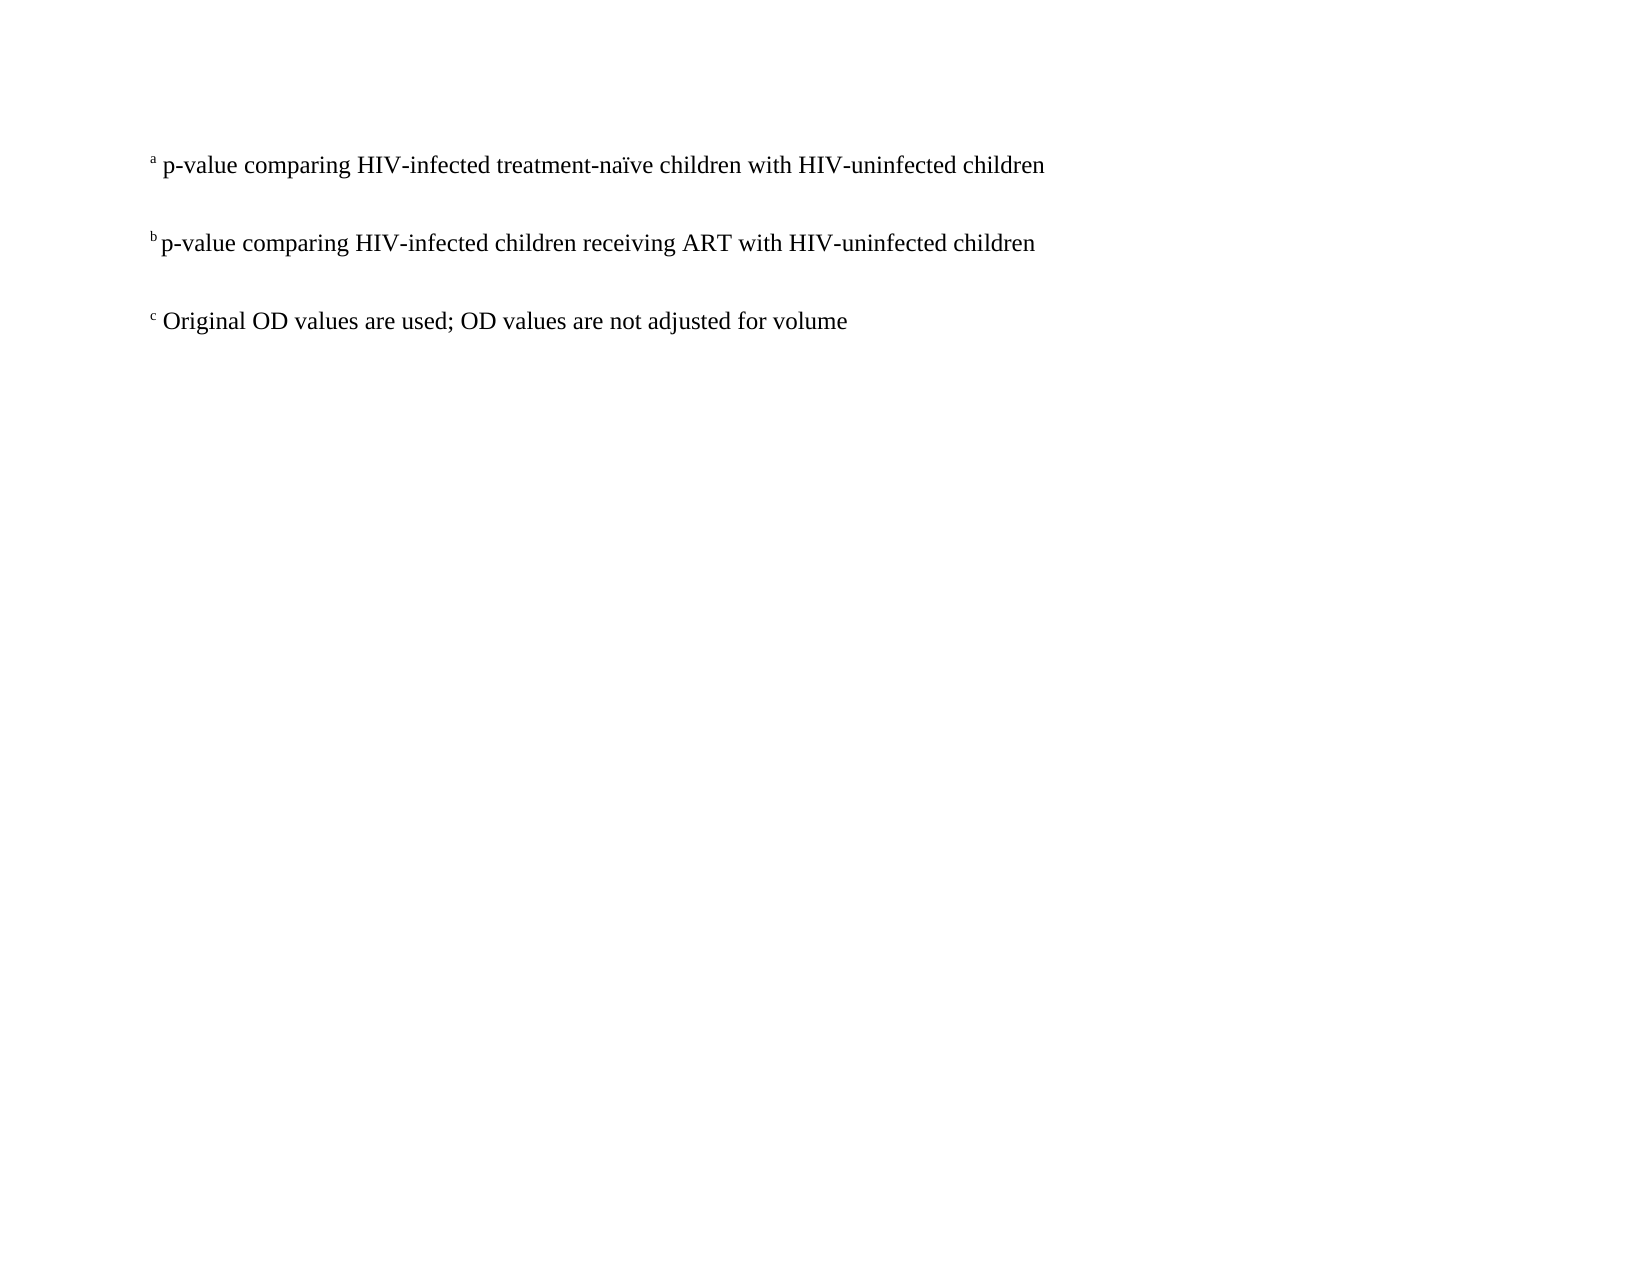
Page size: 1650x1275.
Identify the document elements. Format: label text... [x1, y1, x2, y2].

text c Original OD values are used; OD values are not adjusted for volume [150, 307, 1500, 335]
text b p-value comparing HIV-infected children receiving ART with HIV-uninfected children [150, 228, 1500, 257]
text a p-value comparing HIV-infected treatment-naïve children with HIV-uninfected children [150, 150, 1500, 179]
